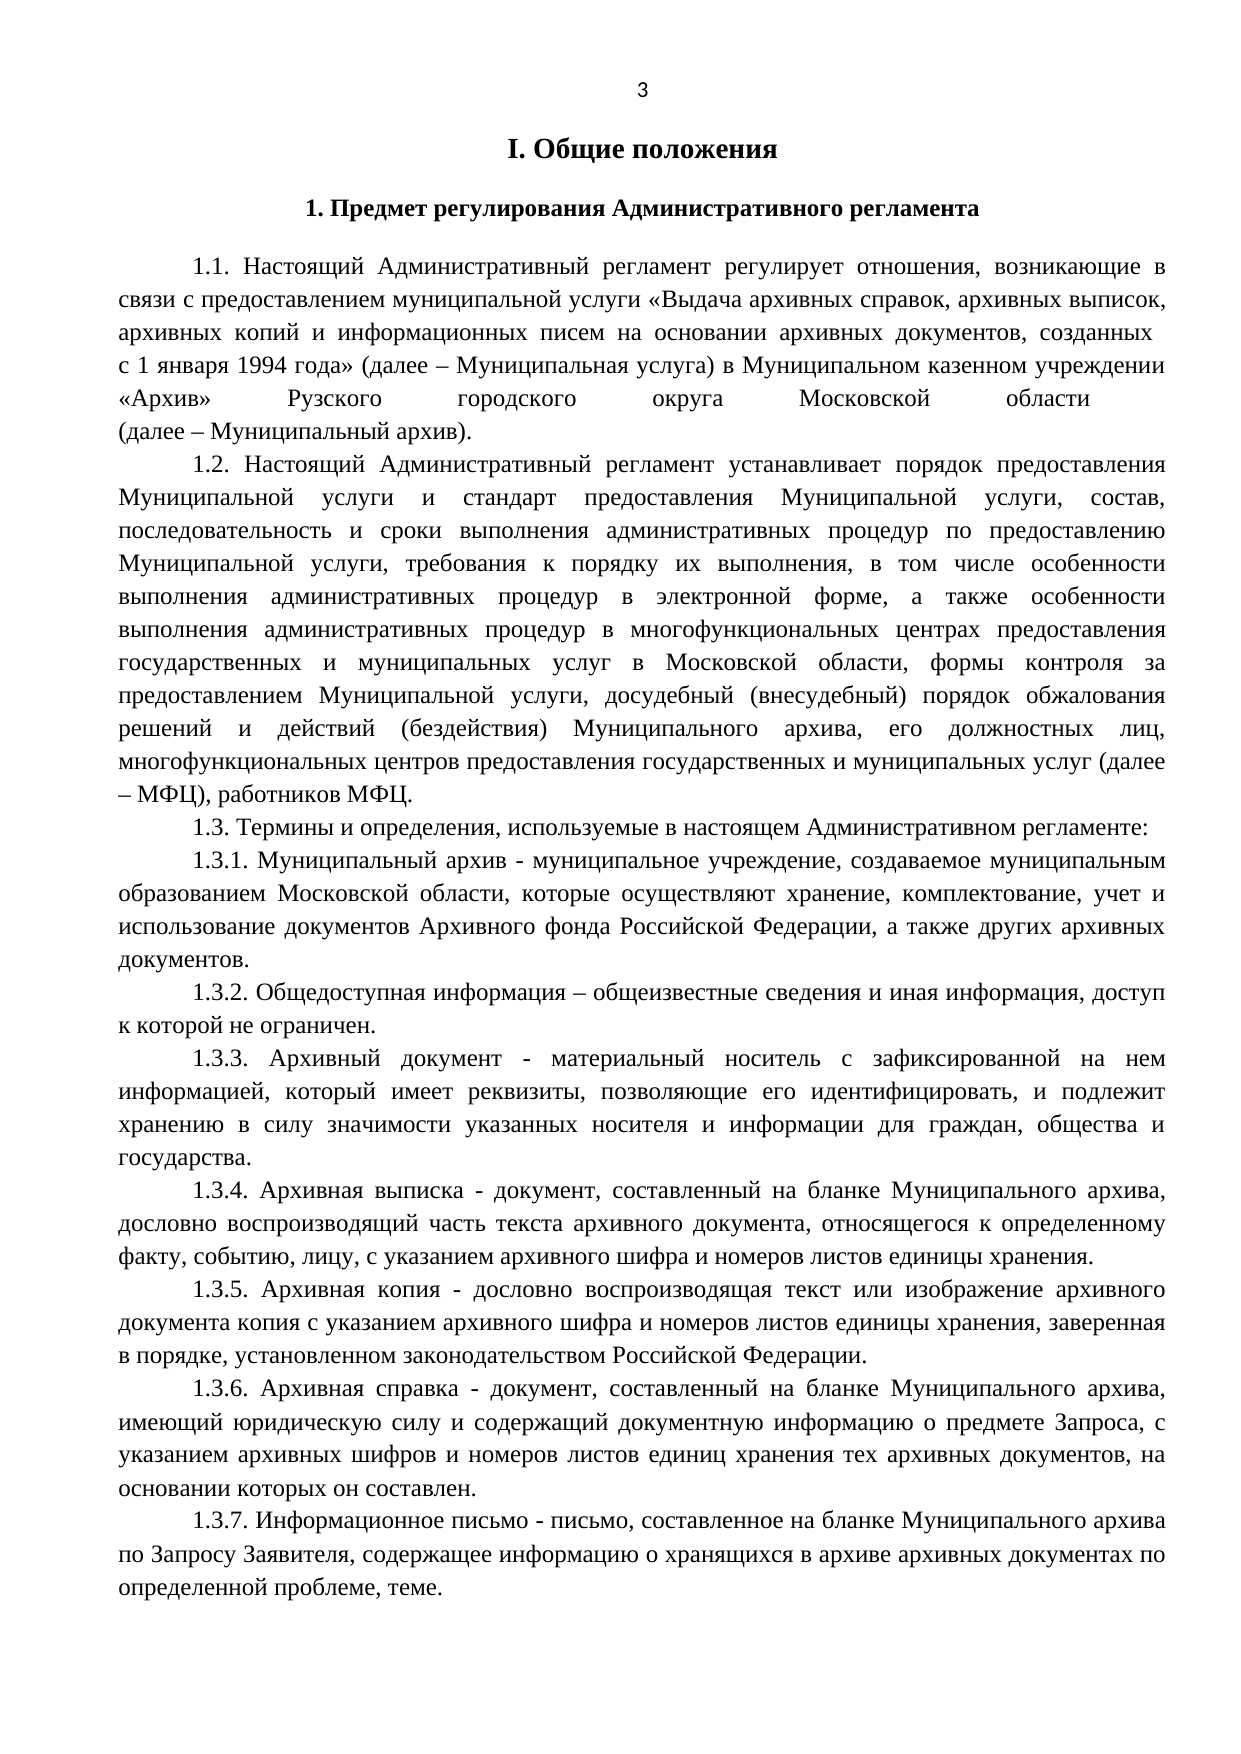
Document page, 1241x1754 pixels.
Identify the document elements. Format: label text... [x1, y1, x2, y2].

text 1.3.3. Архивный документ - материальный носитель с зафиксированной на нем информацией, который имеет реквизиты, позволяющие его идентифицировать, и подлежит хранению в силу значимости указанных носителя и информации для граждан, общества и государства. [118, 1043, 1167, 1171]
text 1.1. Настоящий Административный регламент регулирует отношения, возникающие в связи с предоставлением муниципальной услуги «Выдача архивных справок, архивных выписок, архивных копий и информационных писем на основании архивных документов, созданных с 1 января 1994 года» (далее – Муниципальная услуга) в Муниципальном казенном учреждении «Архив» Рузского городского округа Московской области (далее – Муниципальный архив). [118, 251, 1167, 445]
text 1. Предмет регулирования Административного регламента [118, 193, 1167, 222]
text 1.3.7. Информационное письмо - письмо, составленное на бланке Муниципального архива по Запросу Заявителя, содержащее информацию о хранящихся в архиве архивных документах по определенной проблеме, теме. [118, 1506, 1167, 1600]
text 1.3.5. Архивная копия - дословно воспроизводящая текст или изображение архивного документа копия с указанием архивного шифра и номеров листов единицы хранения, заверенная в порядке, установленном законодательством Российской Федерации. [118, 1274, 1167, 1369]
text 1.3.2. Общедоступная информация – общеизвестные сведения и иная информация, доступ к которой не ограничен. [118, 977, 1167, 1039]
text 1.3.6. Архивная справка - документ, составленный на бланке Муниципального архива, имеющий юридическую силу и содержащий документную информацию о предмете Запроса, с указанием архивных шифров и номеров листов единиц хранения тех архивных документов, на основании которых он составлен. [118, 1373, 1167, 1501]
text I. Общие положения [118, 131, 1167, 164]
text 1.3. Термины и определения, используемые в настоящем Административном регламенте: [118, 812, 1167, 841]
text 1.3.4. Архивная выписка - документ, составленный на бланке Муниципального архива, дословно воспроизводящий часть текста архивного документа, относящегося к определенному факту, событию, лицу, с указанием архивного шифра и номеров листов единицы хранения. [118, 1175, 1167, 1270]
text 1.2. Настоящий Административный регламент устанавливает порядок предоставления Муниципальной услуги и стандарт предоставления Муниципальной услуги, состав, последовательность и сроки выполнения административных процедур по предоставлению Муниципальной услуги, требования к порядку их выполнения, в том числе особенности выполнения административных процедур в электронной форме, а также особенности выполнения административных процедур в многофункциональных центрах предоставления государственных и муниципальных услуг в Московской области, формы контроля за предоставлением Муниципальной услуги, досудебный (внесудебный) порядок обжалования решений и действий (бездействия) Муниципального архива, его должностных лиц, многофункциональных центров предоставления государственных и муниципальных услуг (далее – МФЦ), работников МФЦ. [118, 449, 1167, 808]
text 1.3.1. Муниципальный архив - муниципальное учреждение, создаваемое муниципальным образованием Московской области, которые осуществляют хранение, комплектование, учет и использование документов Архивного фонда Российской Федерации, а также других архивных документов. [118, 845, 1167, 973]
